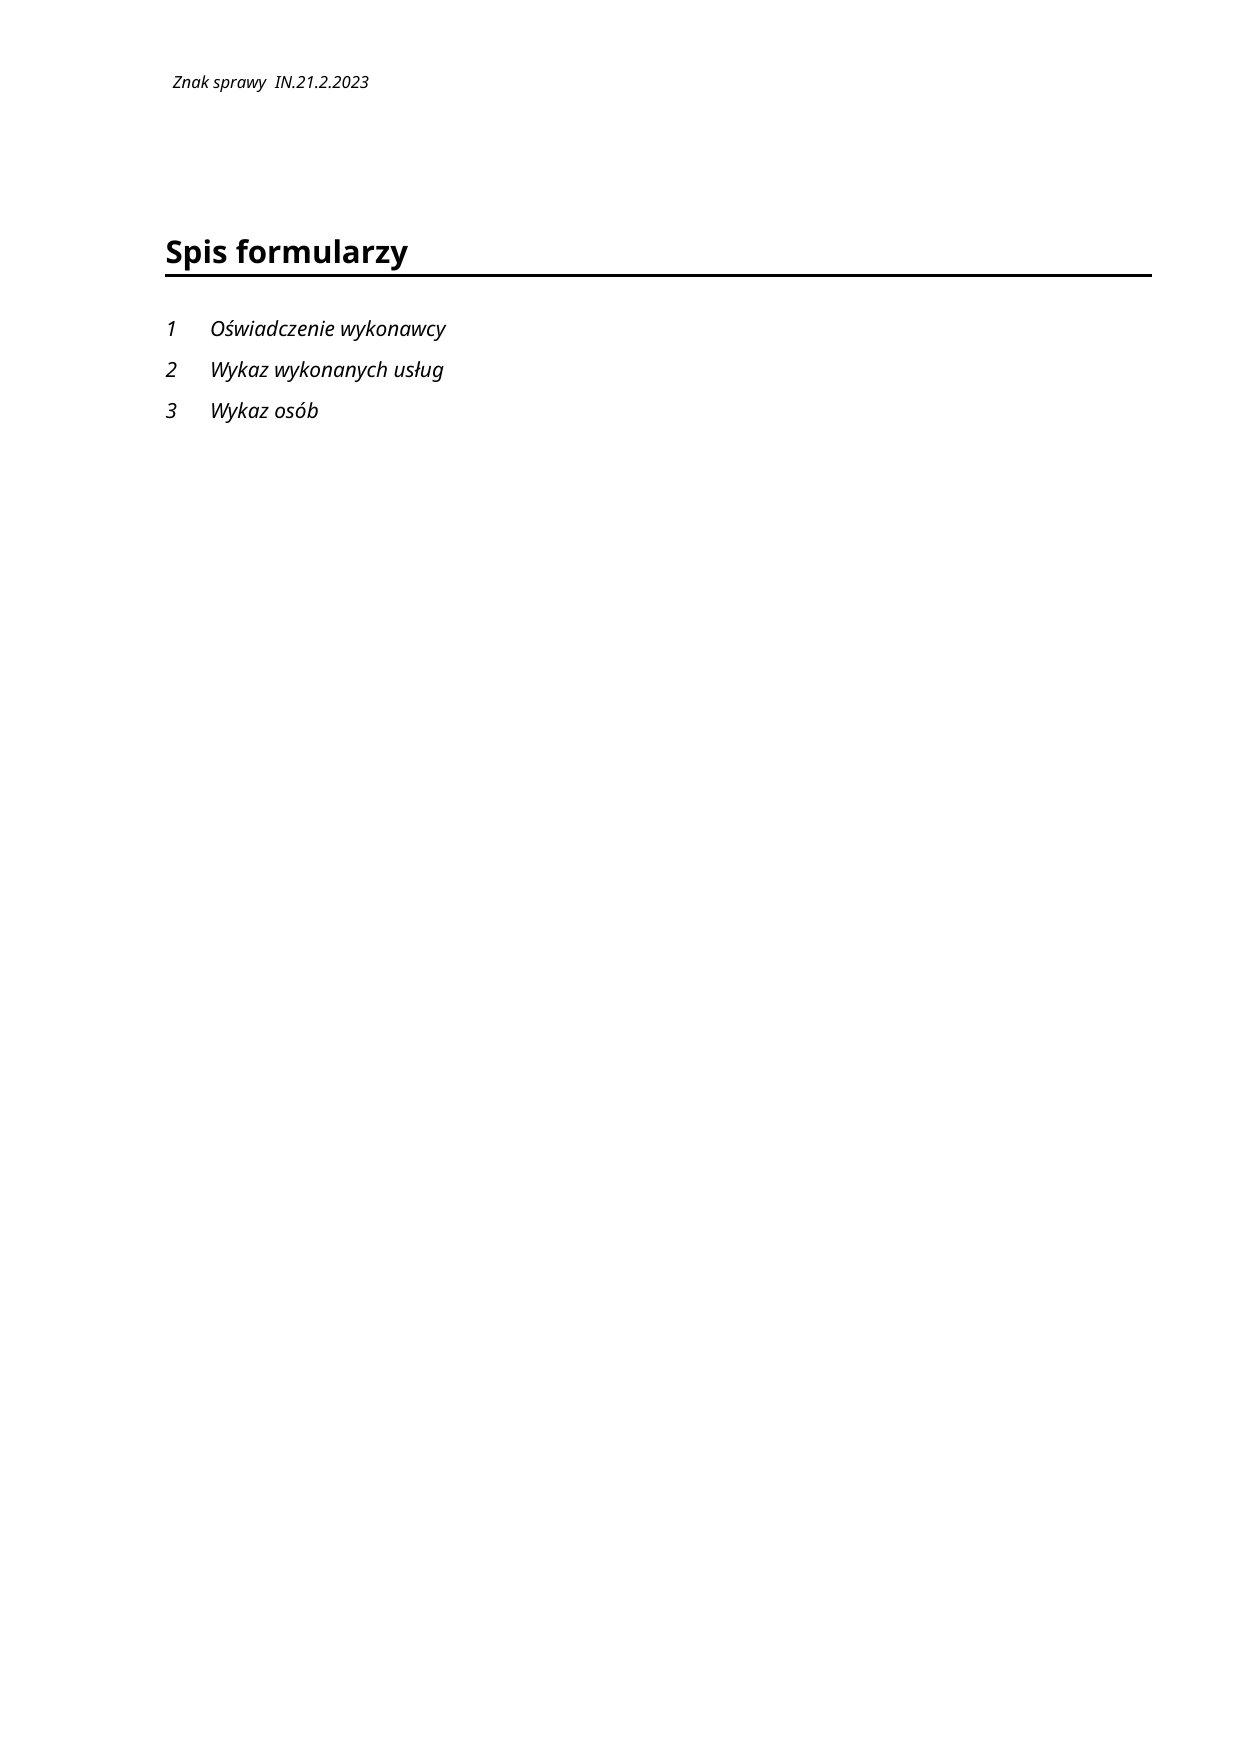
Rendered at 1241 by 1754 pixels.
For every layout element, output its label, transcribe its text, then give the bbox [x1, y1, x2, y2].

list Oświadczenie wykonawcy [165, 314, 1152, 343]
list Wykaz osób [165, 396, 1152, 424]
text Spis formularzy [165, 230, 1152, 274]
list Wykaz wykonanych usług [165, 355, 1152, 383]
